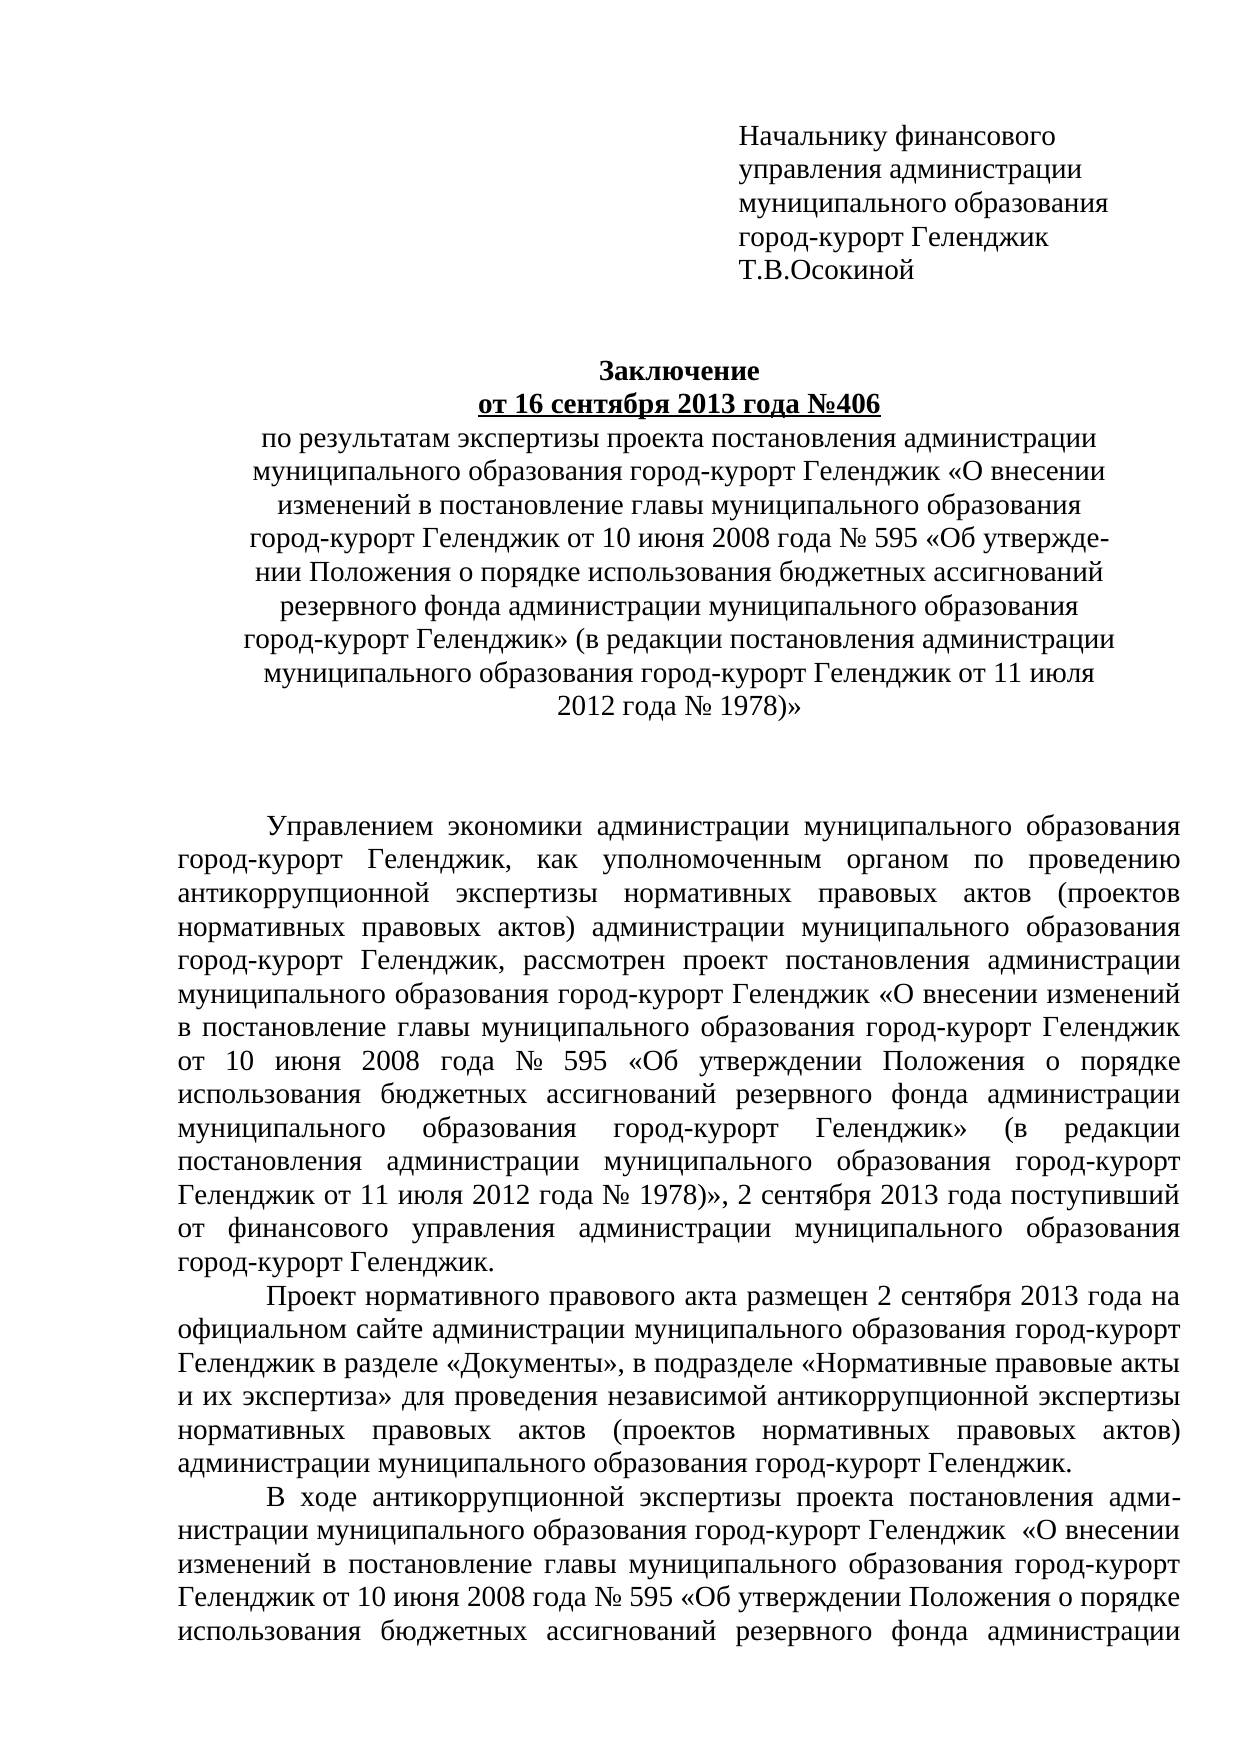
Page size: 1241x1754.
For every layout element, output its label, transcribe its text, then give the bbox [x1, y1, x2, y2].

text Т.В.Осокиной [738, 252, 1181, 286]
text управления администрации муниципального образования [738, 152, 1181, 219]
text по результатам экспертизы проекта постановления администрации муниципального образования город-курорт Геленджик «О внесении изменений в постановление главы муниципального образования город-курорт Геленджик от 10 июня 2008 года № 595 «Об утверждении Положения о порядке использования бюджетных ассигнований резервного фонда администрации муниципального образования город-курорт Геленджик» (в редакции постановления администрации муниципального образования город-курорт Геленджик от 11 июля 2012 года № 1978)» [236, 420, 1122, 722]
text Проект нормативного правового акта размещен 2 сентября 2013 года на официальном сайте администрации муниципального образования город-курорт Геленджик в разделе «Документы», в подразделе «Нормативные правовые акты и их экспертиза» для проведения независимой антикоррупционной экспертизы нормативных правовых актов (проектов нормативных правовых актов) администрации муниципального образования город-курорт Геленджик. [177, 1278, 1181, 1479]
text от 16 сентября 2013 года №406 [177, 386, 1181, 420]
text Начальнику финансового [738, 118, 1181, 152]
text Управлением экономики администрации муниципального образования город-курорт Геленджик, как уполномоченным органом по проведению антикоррупционной экспертизы нормативных правовых актов (проектов нормативных правовых актов) администрации муниципального образования город-курорт Геленджик, рассмотрен проект постановления администрации муниципального образования город-курорт Геленджик «О внесении изменений в постановление главы муниципального образования город-курорт Геленджик от 10 июня 2008 года № 595 «Об утверждении Положения о порядке использования бюджетных ассигнований резервного фонда администрации муниципального образования город-курорт Геленджик» (в редакции постановления администрации муниципального образования город-курорт Геленджик от 11 июля 2012 года № 1978)», 2 сентября 2013 года поступивший от финансового управления администрации муниципального образования город-курорт Геленджик. [177, 808, 1181, 1278]
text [177, 1479, 1181, 1647]
text Заключение [177, 353, 1181, 386]
text город-курорт Геленджик [738, 219, 1181, 252]
